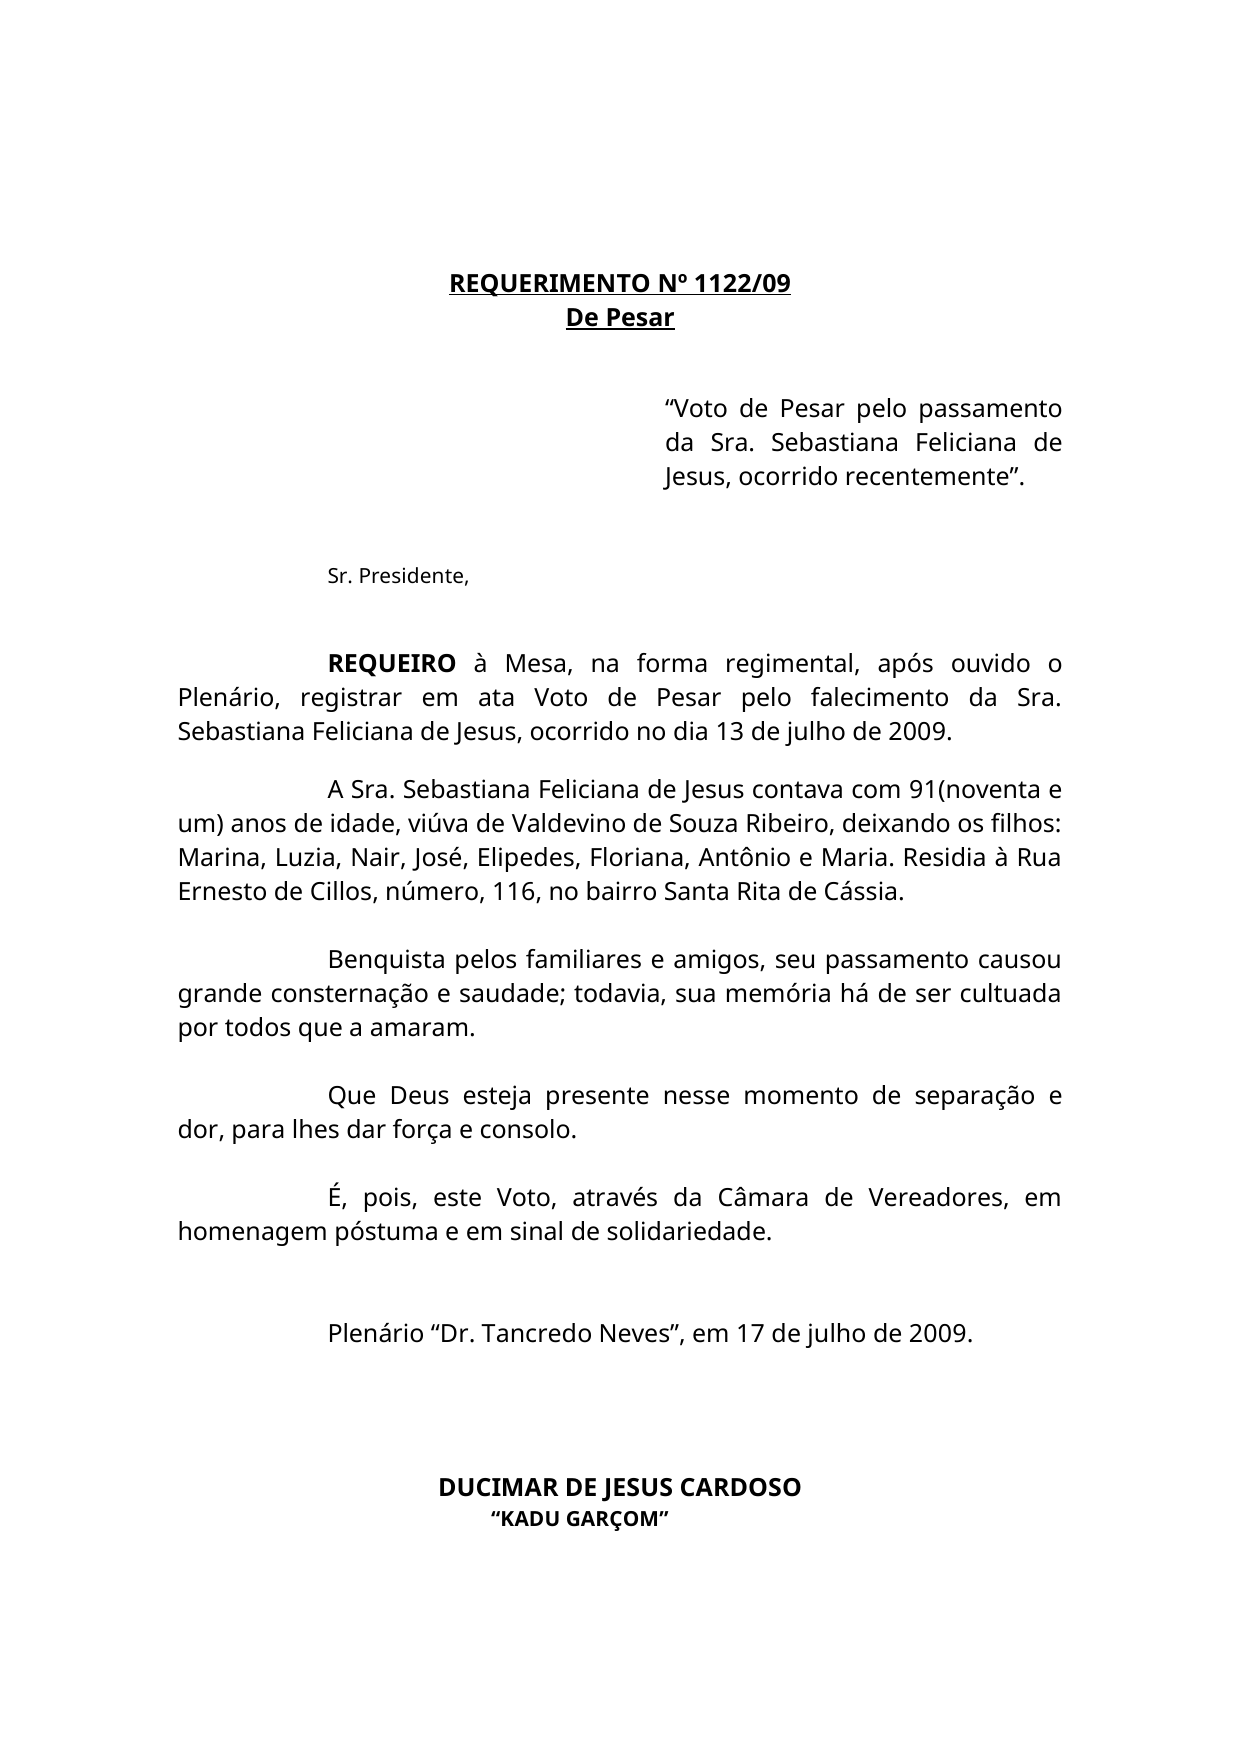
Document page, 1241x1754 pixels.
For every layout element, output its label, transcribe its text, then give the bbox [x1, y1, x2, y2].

subtitle DUCIMAR DE JESUS CARDOSO [177, 1470, 1063, 1504]
text REQUEIRO à Mesa, na forma regimental, após ouvido o Plenário, registrar de Pesar pelo falecimento da Sra. Sebastiana Feliciana de Jesus, ocorrido no dia 13 de julho de 2009. [177, 646, 1063, 748]
text “KADU GARÇOM” [177, 1504, 1063, 1532]
subtitle De Pesar [177, 300, 1063, 334]
text Que Deus esteja presente nesse momento de separação e dor, para lhes dar força e consolo. [177, 1078, 1063, 1146]
text Benquista pelos familiares e amigos, seu passamento causou grande consternação e saudade; todavia, sua memória há de ser cultuada por todos que a amaram. [177, 942, 1063, 1044]
text É, pois, este Voto, através da Câmara de Vereadores, em homenagem póstuma e em sinal de solidariedade. [177, 1180, 1063, 1248]
text Plenário “Dr. Tancredo Neves”, em 17 de julho de 2009. [177, 1316, 1063, 1349]
text “Voto de Pesar pelo passamento da Sra. Sebastiana Feliciana de Jesus, ocorrido recentemente”. [665, 391, 1063, 493]
text Sr. Presidente, [177, 561, 1063, 589]
title REQUERIMENTO Nº 1122/09 [177, 266, 1063, 300]
text A Sra. Sebastiana Feliciana de Jesus contava com 91(noventa e um) anos de idade, viúva de Valdevino de Souza Ribeiro, deixando os filhos: Marina, Luzia, Nair, José, Elipedes, Floriana, Antônio e Maria. Residia à Rua Ernesto de Cillos, número, 116, no bairro Santa Rita de Cássia. [177, 772, 1063, 908]
